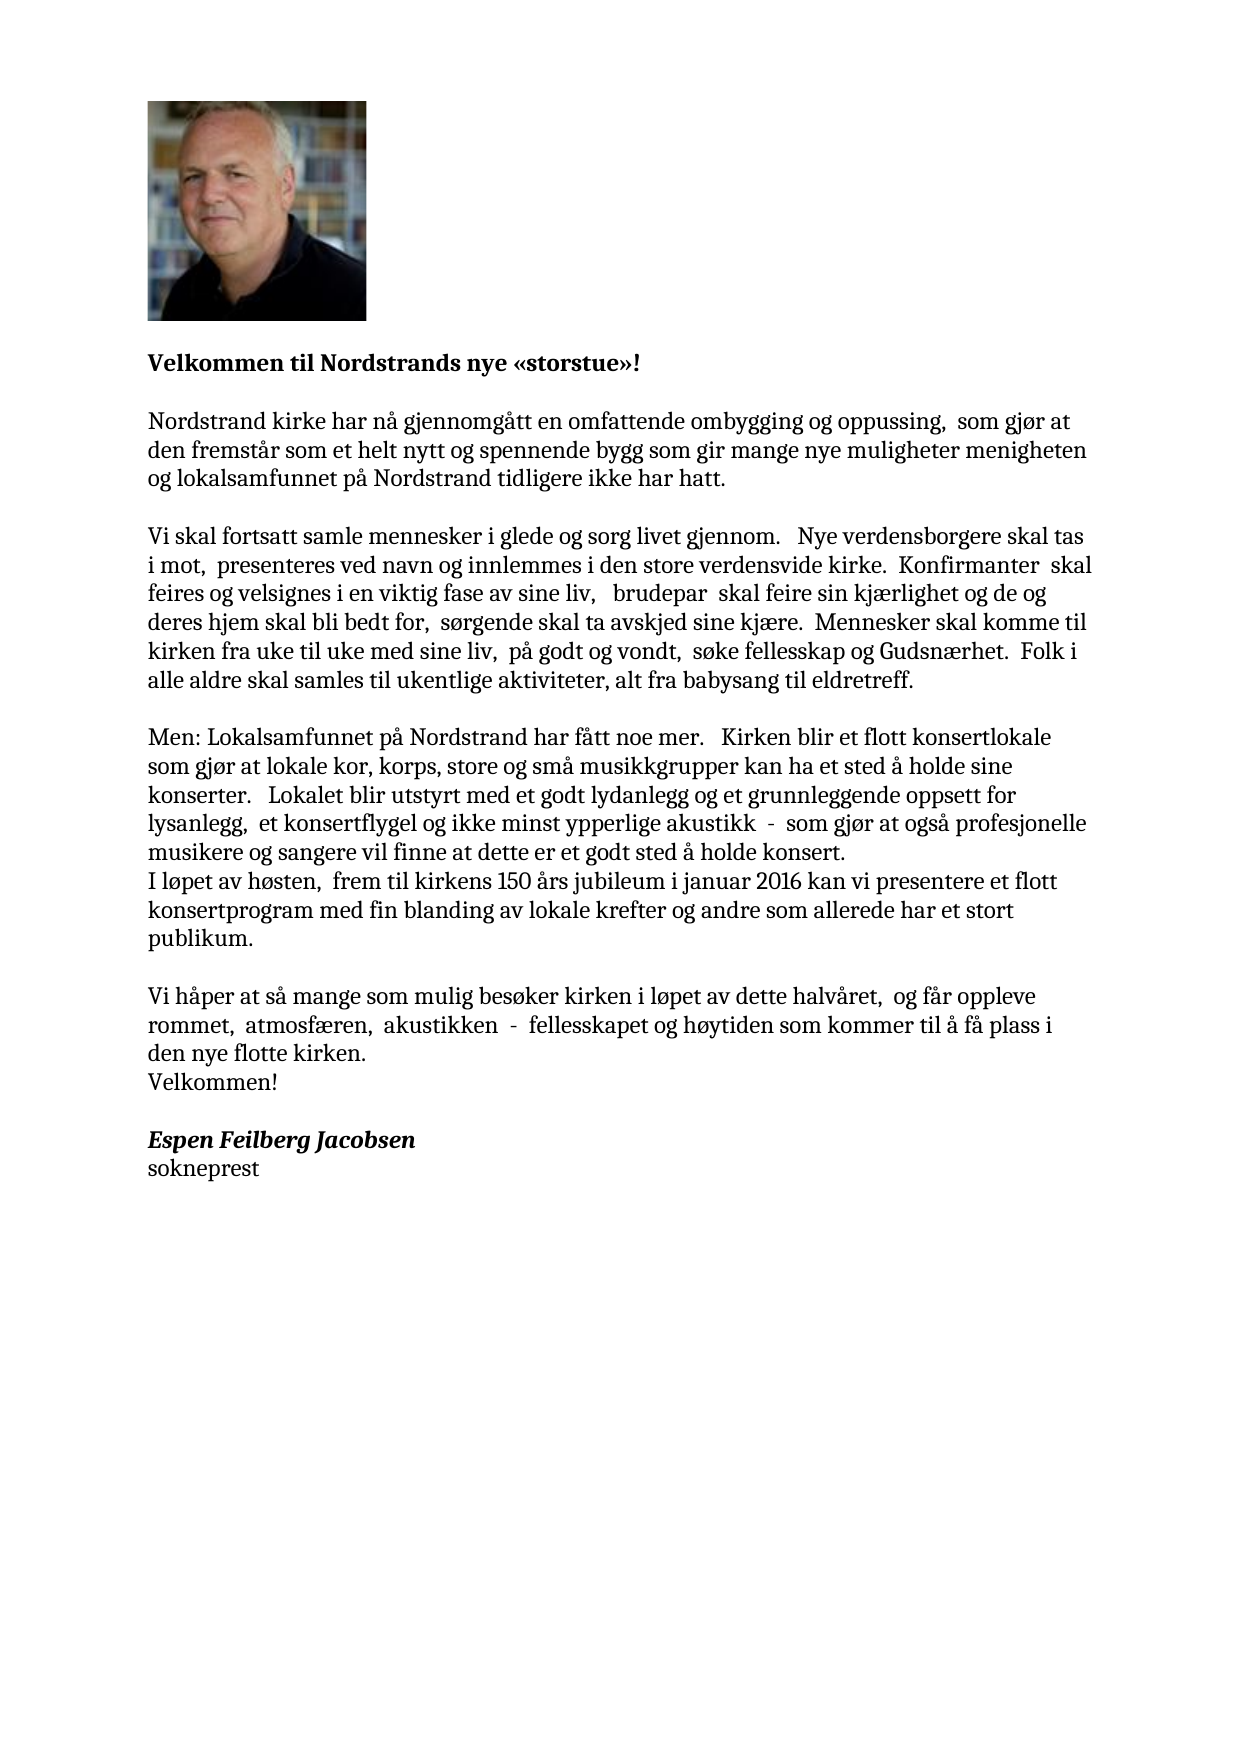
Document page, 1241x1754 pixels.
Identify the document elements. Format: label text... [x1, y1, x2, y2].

text Men: Lokalsamfunnet på Nordstrand har fått noe mer. Kirken blir et flott konsertlokale som gjør at lokale kor, korps, store og små musikkgrupper kan ha et sted å holde sine konserter. Lokalet blir utstyrt med et godt lydanlegg og et grunnleggende oppsett for lysanlegg, et konsertflygel og ikke minst ypperlige akustikk - som gjør at også profesjonelle musikere og sangere vil finne at dette er et godt sted å holde konsert. [148, 723, 1093, 867]
text Velkommen! [148, 1068, 1093, 1097]
text Vi håper at så mange som mulig besøker kirken i løpet av dette halvåret, og får oppleve rommet, atmosfæren, akustikken - fellesskapet og høytiden som kommer til å få plass i den nye flotte kirken. [148, 982, 1093, 1068]
text Vi skal fortsatt samle mennesker i glede og sorg livet gjennom. Nye verdensborgere skal tas i mot, presenteres ved navn og innlemmes i den store verdensvide kirke. Konfirmanter skal feires og velsignes i en viktig fase av sine liv, brudepar skal feire sin kjærlighet og de og deres hjem skal bli bedt for, sørgende skal ta avskjed sine kjære. Mennesker skal komme til kirken fra uke til uke med sine liv, på godt og vondt, søke fellesskap og Gudsnærhet. Folk i alle aldre skal samles til ukentlige aktiviteter, alt fra babysang til eldretreff. [148, 522, 1093, 694]
text sokneprest [148, 1154, 1093, 1183]
text Velkommen til Nordstrands nye «storstue»! [148, 349, 1093, 378]
picture [147, 101, 367, 321]
text Espen Feilberg Jacobsen [148, 1126, 1093, 1154]
text I løpet av høsten, frem til kirkens 150 års jubileum i januar 2016 kan vi presentere et flott konsertprogram med fin blanding av lokale krefter og andre som allerede har et stort publikum. [148, 867, 1093, 953]
text Nordstrand kirke har nå gjennomgått en omfattende ombygging og oppussing, som gjør at den fremstår som et helt nytt og spennende bygg som gir mange nye muligheter menigheten og lokalsamfunnet på Nordstrand tidligere ikke har hatt. [148, 407, 1093, 493]
